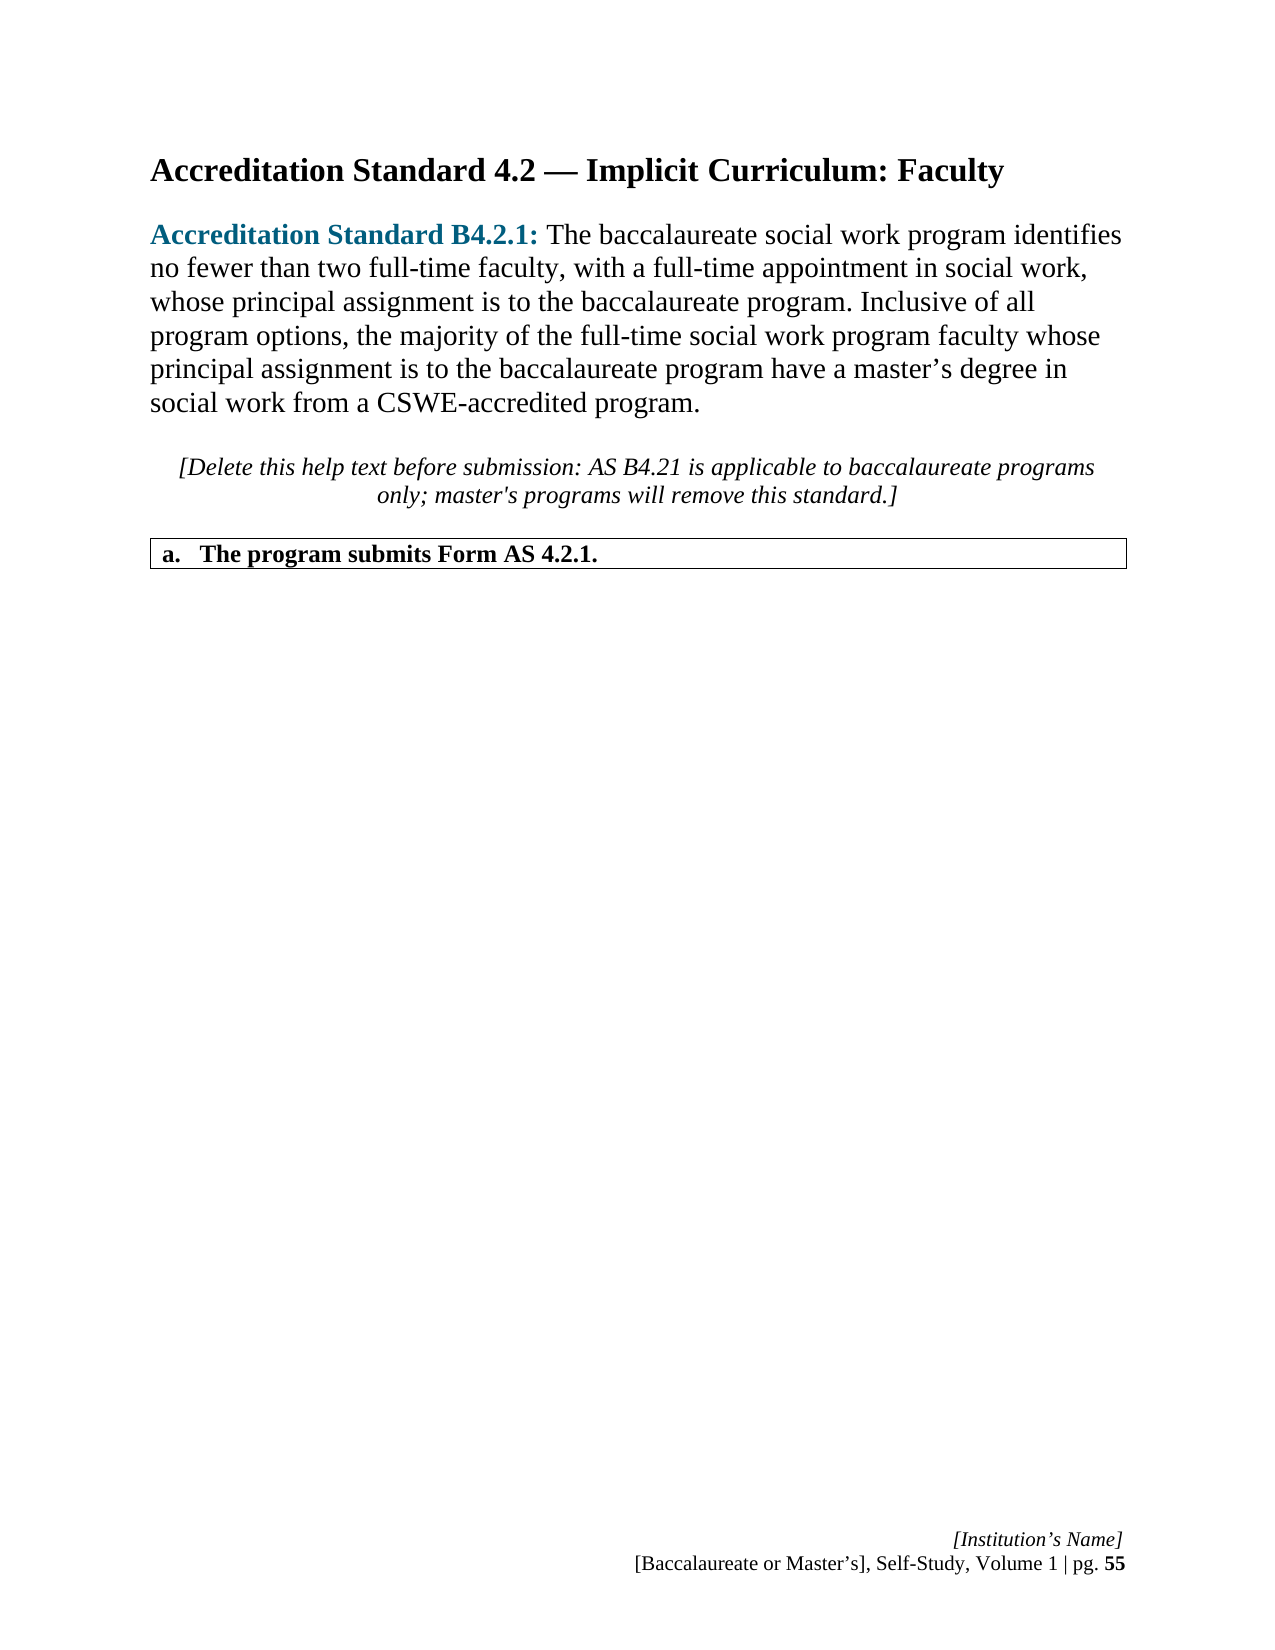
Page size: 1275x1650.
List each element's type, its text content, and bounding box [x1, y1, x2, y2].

table_header The program submits Form AS 4.2.1. [151, 539, 1126, 568]
text [Delete this help text before submission: AS B4.21 is applicable to baccalaureate programs only; master's programs will remove this standard.] [150, 452, 1125, 509]
subtitle Accreditation Standard 4.2 — Implicit Curriculum: Faculty [150, 150, 1125, 188]
text Accreditation Standard B4.2.1: The baccalaureate social work program identifies no fewer than two full-time faculty, with a full-time appointment in social work, whose principal assignment is to the baccalaureate program. Inclusive of all program options, the majority of the full-time social work program faculty whose principal assignment is to the baccalaureate program have a master’s degree in social work from a CSWE-accredited program. [150, 217, 1125, 418]
